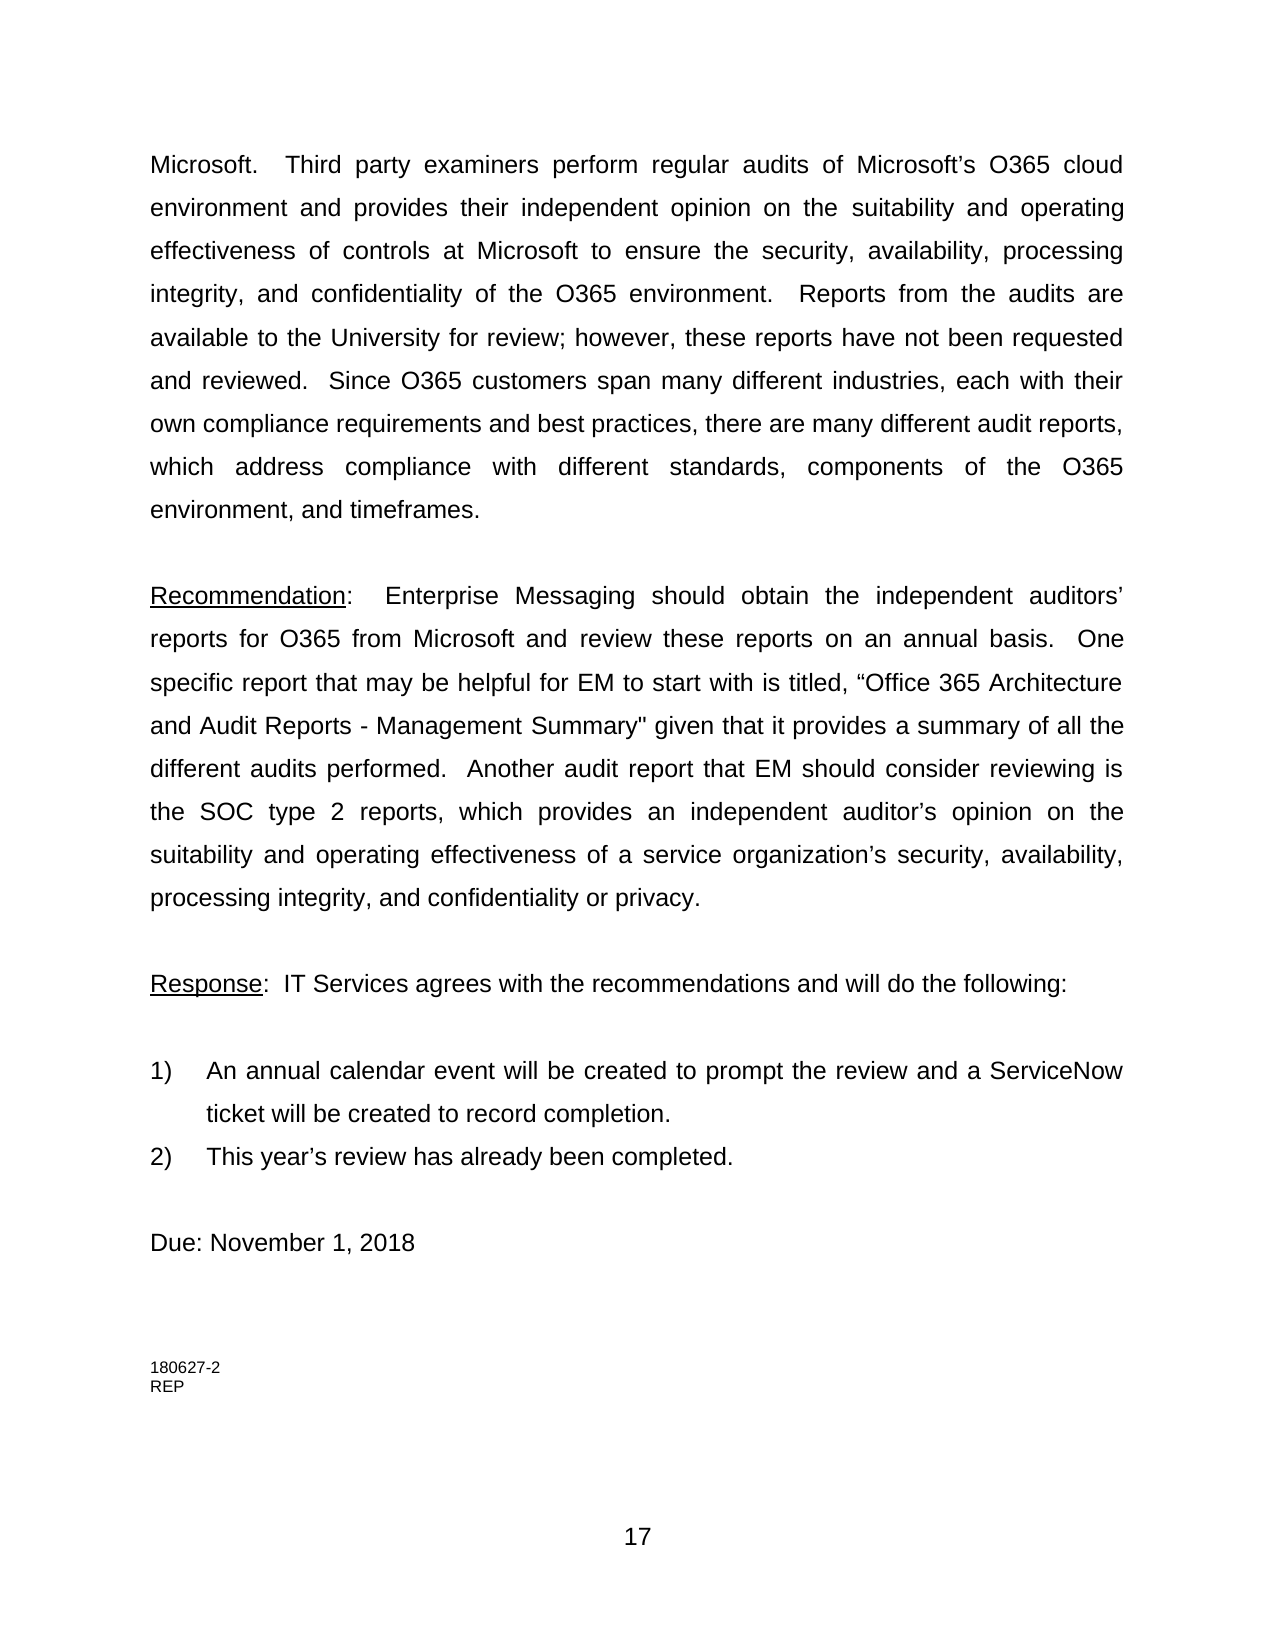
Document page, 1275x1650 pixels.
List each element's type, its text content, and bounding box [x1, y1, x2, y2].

text 180627-2 [150, 1357, 1125, 1377]
text 1) An annual calendar event will be created to prompt the review and a ServiceNow ticket will be created to record completion. [150, 1056, 1125, 1127]
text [150, 150, 1125, 524]
text 2) This year’s review has already been completed. [150, 1142, 1125, 1171]
text REP [150, 1377, 1125, 1396]
text Response: IT Services agrees with the recommendations and will do the following: [150, 969, 1125, 998]
text Recommendation: Enterprise Messaging should obtain the independent auditors’ reports for O365 from Microsoft and review these reports on an annual basis. One specific report that may be helpful for EM to start with is titled, “Office 365 Architecture and Audit Reports - Management Summary" given that it provides a summary of all the different audits performed. Another audit report that EM should consider reviewing is the SOC type 2 reports, which provides an independent auditor’s opinion on the suitability and operating effectiveness of a service organization’s security, availability, processing integrity, and confidentiality or privacy. [150, 581, 1125, 912]
text Due: November 1, 2018 [150, 1228, 1125, 1257]
